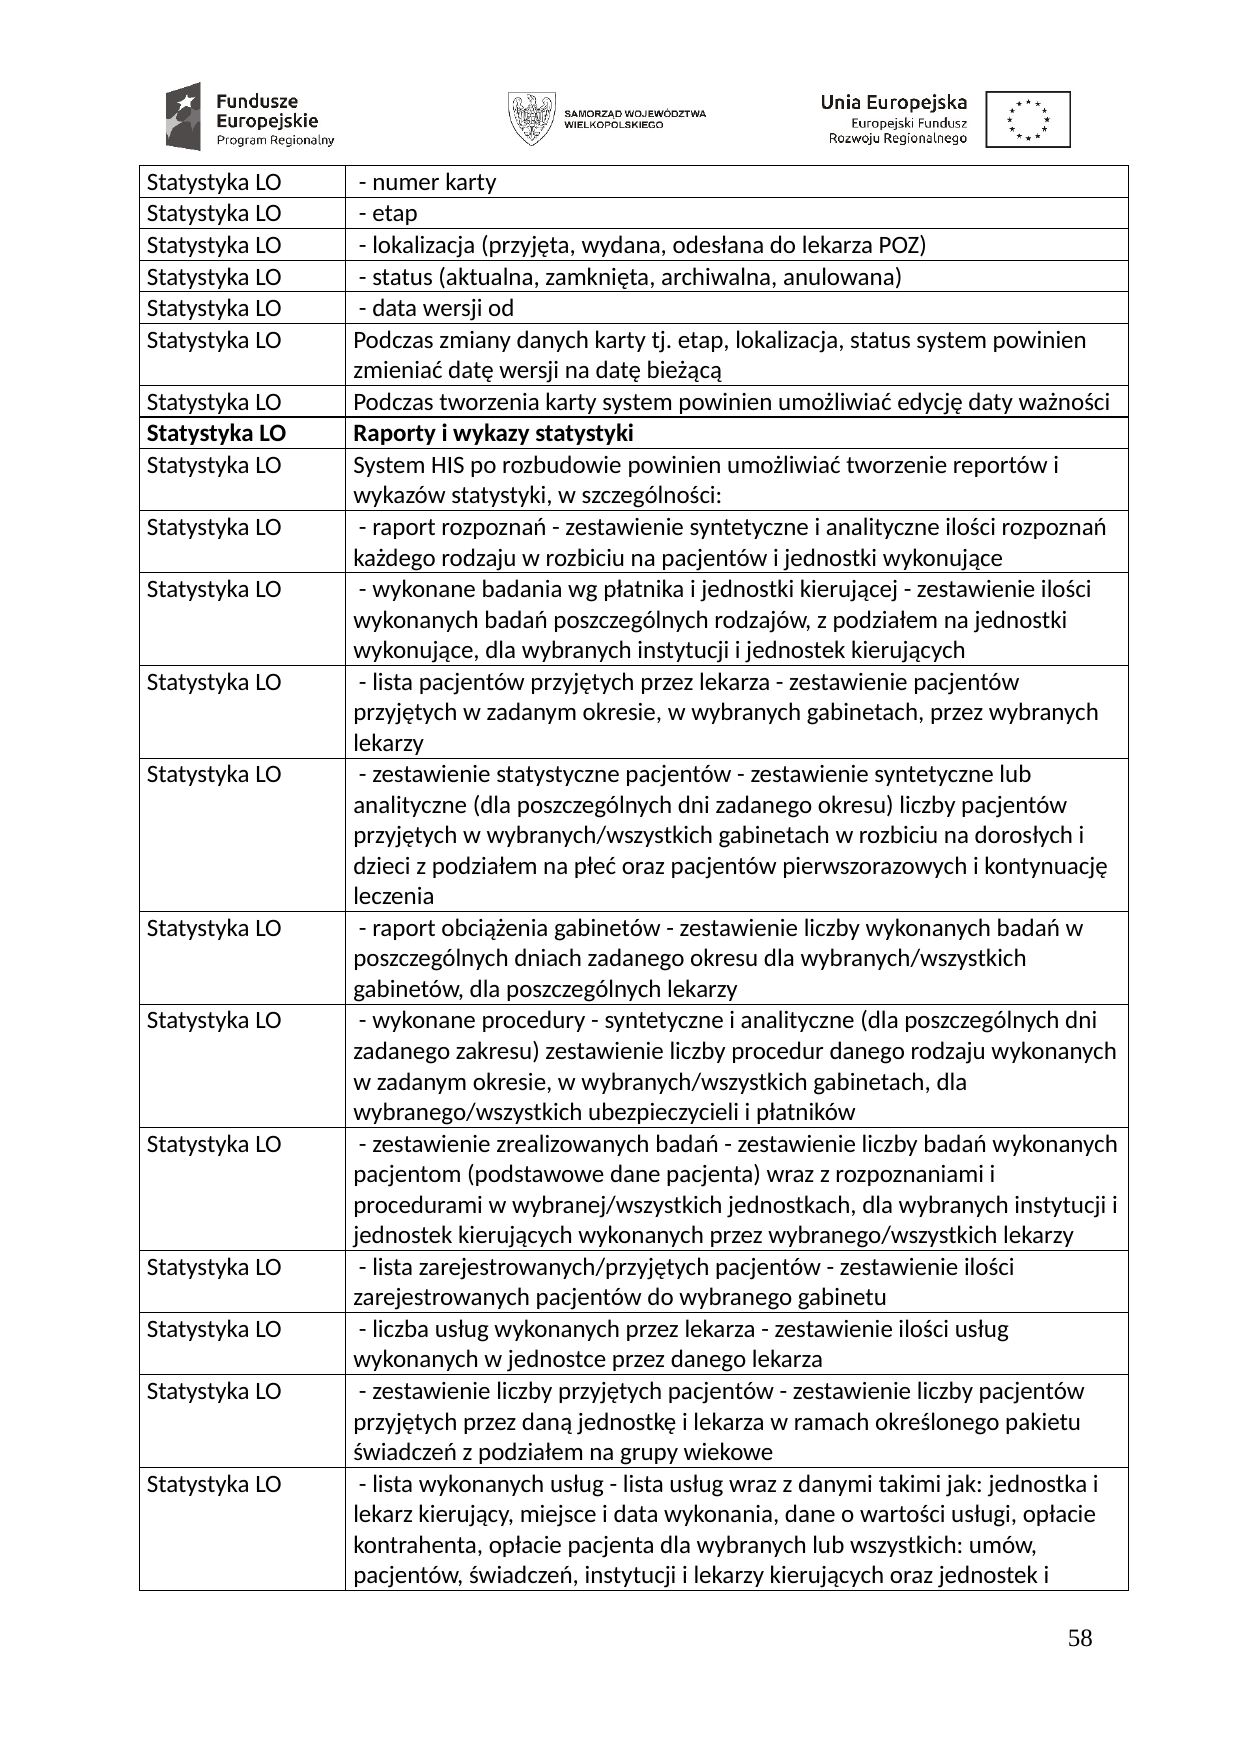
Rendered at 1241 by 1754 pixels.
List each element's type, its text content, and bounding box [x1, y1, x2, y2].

table_cell System HIS po rozbudowie powinien umożliwiać tworzenie reportów i wykazów statystyki, w szczególności: [346, 449, 1128, 510]
table_cell Podczas zmiany danych karty tj. etap, lokalizacja, status system powinien zmieniać datę wersji na datę bieżącą [346, 324, 1128, 385]
table_cell Statystyka LO [140, 666, 345, 757]
table_cell Statystyka LO [140, 1128, 345, 1250]
table_cell Statystyka LO [140, 573, 345, 665]
table_cell - raport obciążenia gabinetów - zestawienie liczby wykonanych badań w poszczególnych dniach zadanego okresu dla wybranych/wszystkich gabinetów, dla poszczególnych lekarzy [346, 912, 1128, 1004]
table_cell - raport rozpoznań - zestawienie syntetyczne i analityczne ilości rozpoznań każdego rodzaju w rozbiciu na pacjentów i jednostki wykonujące [346, 511, 1128, 572]
table_cell Raporty i wykazy statystyki [346, 418, 1128, 448]
table_cell Statystyka LO [140, 912, 345, 1004]
table_cell Podczas tworzenia karty system powinien umożliwiać edycję daty ważności [346, 386, 1128, 416]
table_cell - status (aktualna, zamknięta, archiwalna, anulowana) [346, 261, 1128, 291]
table_cell - numer karty [346, 166, 1128, 197]
table_cell Statystyka LO [140, 1251, 345, 1312]
table_cell - lista zarejestrowanych/przyjętych pacjentów - zestawienie ilości zarejestrowanych pacjentów do wybranego gabinetu [346, 1251, 1128, 1312]
table_cell - zestawienie zrealizowanych badań - zestawienie liczby badań wykonanych pacjentom (podstawowe dane pacjenta) wraz z rozpoznaniami i procedurami w wybranej/wszystkich jednostkach, dla wybranych instytucji i jednostek kierujących wykonanych przez wybranego/wszystkich lekarzy [346, 1128, 1128, 1250]
table_cell - zestawienie liczby przyjętych pacjentów - zestawienie liczby pacjentów przyjętych przez daną jednostkę i lekarza w ramach określonego pakietu świadczeń z podziałem na grupy wiekowe [346, 1375, 1128, 1467]
table_cell - lokalizacja (przyjęta, wydana, odesłana do lekarza POZ) [346, 229, 1128, 260]
table_cell - zestawienie statystyczne pacjentów - zestawienie syntetyczne lub analityczne (dla poszczególnych dni zadanego okresu) liczby pacjentów przyjętych w wybranych/wszystkich gabinetach w rozbiciu na dorosłych i dzieci z podziałem na płeć oraz pacjentów pierwszorazowych i kontynuację leczenia [346, 759, 1128, 911]
table_cell Statystyka LO [140, 324, 345, 385]
table_cell - wykonane badania wg płatnika i jednostki kierującej - zestawienie ilości wykonanych badań poszczególnych rodzajów, z podziałem na jednostki wykonujące, dla wybranych instytucji i jednostek kierujących [346, 573, 1128, 665]
table_cell - liczba usług wykonanych przez lekarza - zestawienie ilości usług wykonanych w jednostce przez danego lekarza [346, 1313, 1128, 1374]
table_cell Statystyka LO [140, 386, 345, 416]
table_cell - lista pacjentów przyjętych przez lekarza - zestawienie pacjentów przyjętych w zadanym okresie, w wybranych gabinetach, przez wybranych lekarzy [346, 666, 1128, 757]
table_cell - etap [346, 198, 1128, 228]
table_cell Statystyka LO [140, 759, 345, 911]
table_cell Statystyka LO [140, 449, 345, 510]
table_cell - wykonane procedury - syntetyczne i analityczne (dla poszczególnych dni zadanego zakresu) zestawienie liczby procedur danego rodzaju wykonanych w zadanym okresie, w wybranych/wszystkich gabinetach, dla wybranego/wszystkich ubezpieczycieli i płatników [346, 1005, 1128, 1127]
picture [147, 73, 1089, 165]
table_cell Statystyka LO [140, 1375, 345, 1467]
table_cell Statystyka LO [140, 229, 345, 260]
table_cell Statystyka LO [140, 1313, 345, 1374]
table_cell Statystyka LO [140, 1468, 345, 1590]
table_cell Statystyka LO [140, 261, 345, 291]
table_cell Statystyka LO [140, 166, 345, 197]
table_cell Statystyka LO [140, 292, 345, 323]
table_cell - data wersji od [346, 292, 1128, 323]
table_cell Statystyka LO [140, 511, 345, 572]
table_cell Statystyka LO [140, 198, 345, 228]
table_cell Statystyka LO [140, 1005, 345, 1127]
table_cell Statystyka LO [140, 418, 345, 448]
